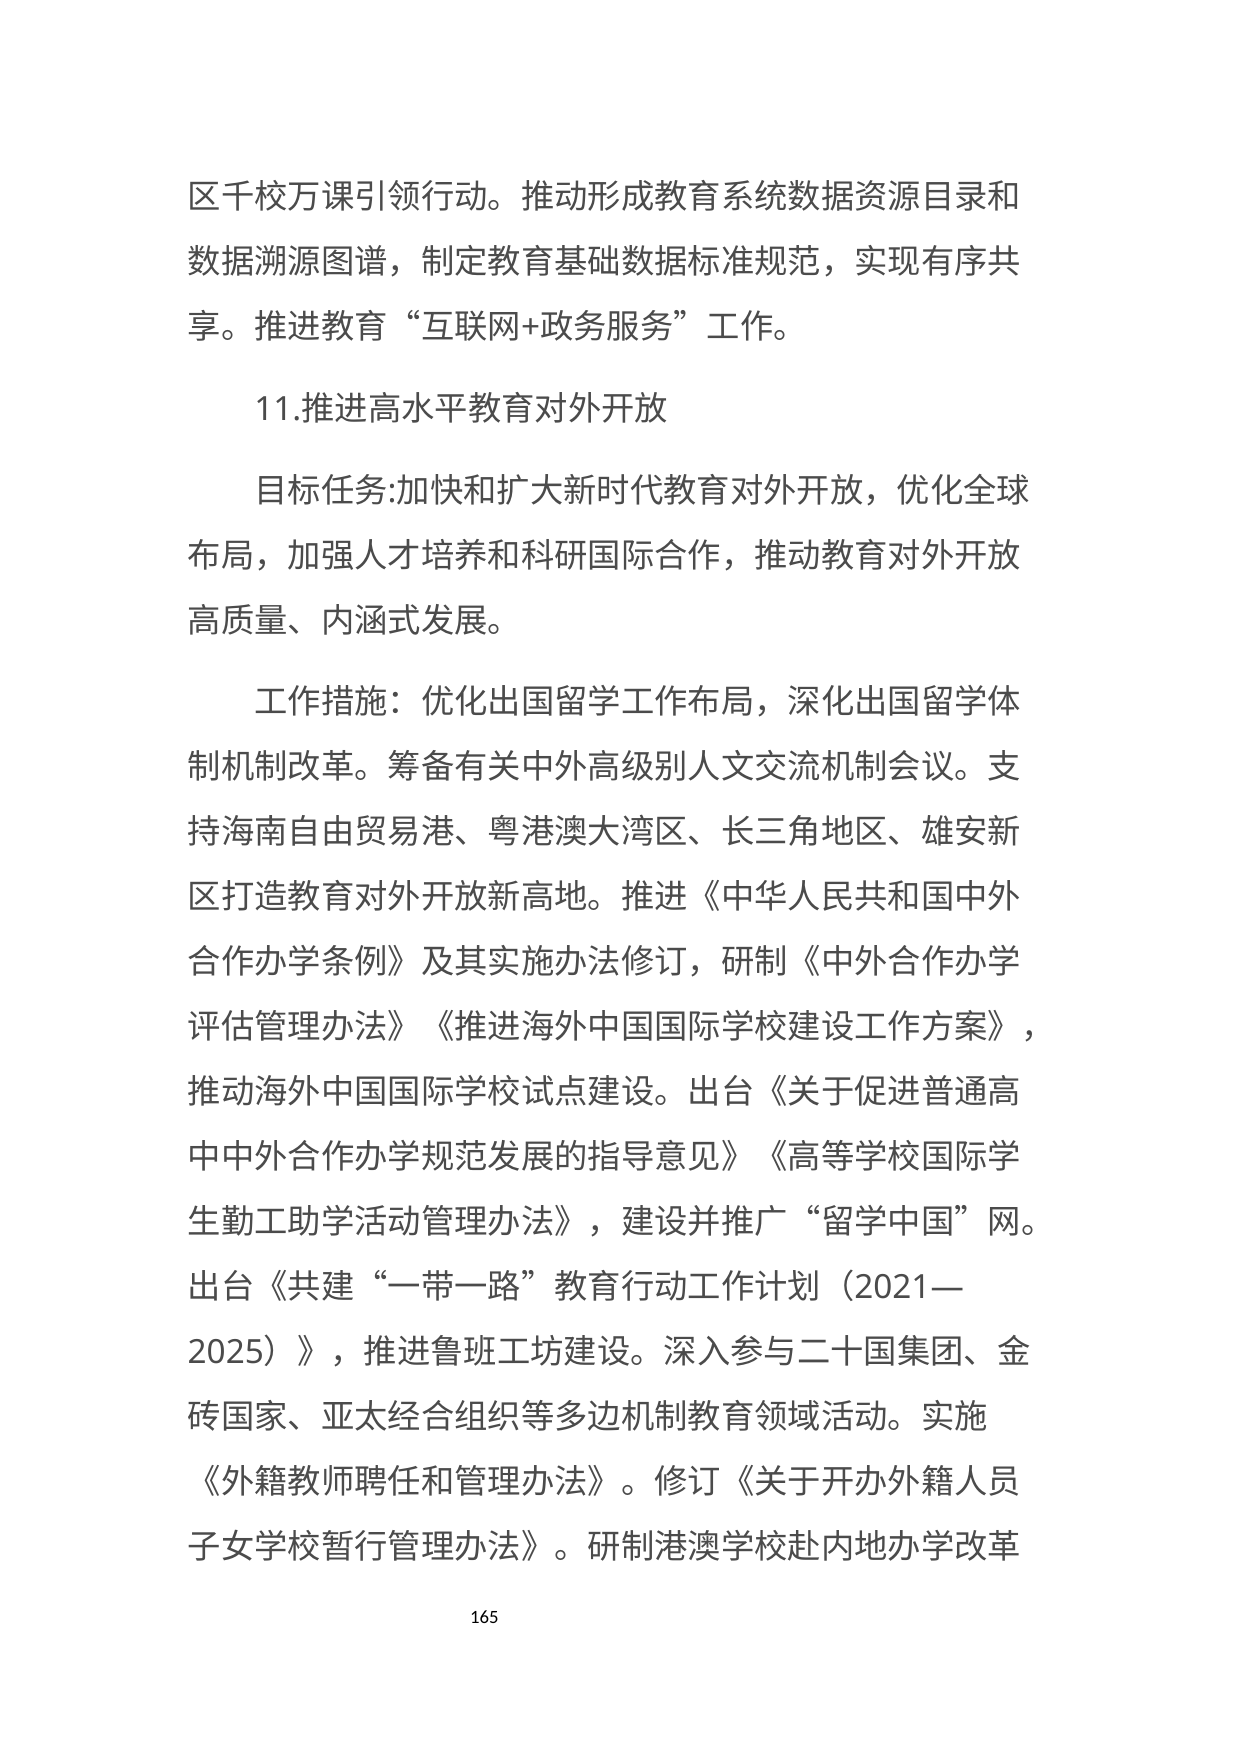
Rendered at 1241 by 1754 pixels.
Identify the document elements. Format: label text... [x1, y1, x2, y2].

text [187, 162, 1053, 357]
text 目标任务:加快和扩大新时代教育对外开放，优化全球布局，加强人才培养和科研国际合作，推动教育对外开放高质量、内涵式发展。 [187, 455, 1053, 650]
text 11.推进高水平教育对外开放 [187, 374, 1053, 439]
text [187, 667, 1053, 1577]
